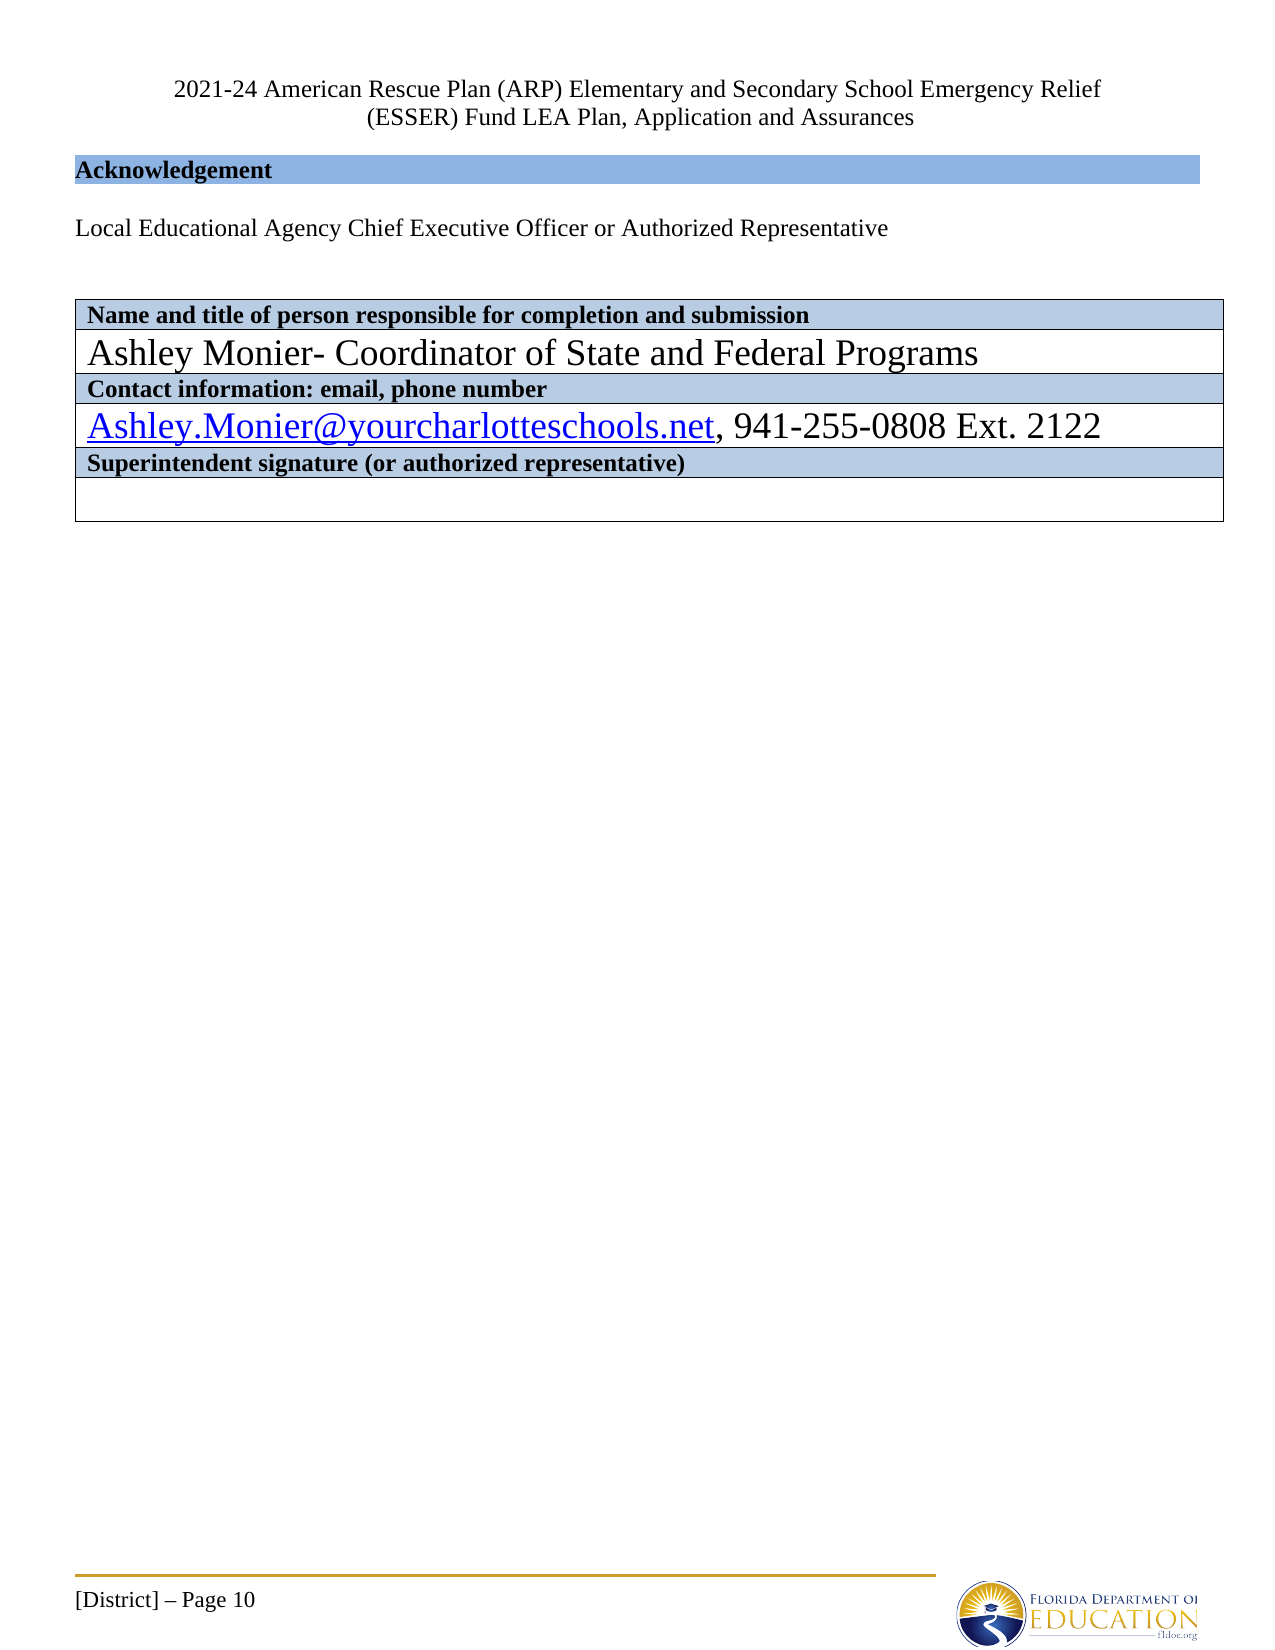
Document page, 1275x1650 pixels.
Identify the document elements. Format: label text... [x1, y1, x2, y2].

table_cell Superintendent signature (or authorized representative) [76, 448, 1223, 477]
table_cell Contact information: email, phone number [76, 374, 1223, 403]
table_header Name and title of person responsible for completion and submission [76, 300, 1223, 329]
table_cell Ashley Monier- Coordinator of State and Federal Programs [76, 330, 1223, 373]
text Local Educational Agency Chief Executive Officer or Authorized Representative [75, 213, 1200, 242]
table_cell Ashley.Monier@yourcharlotteschools.net, 941-255-0808 Ext. 2122 [76, 404, 1223, 447]
text Acknowledgement [75, 155, 1200, 184]
picture [956, 1581, 1197, 1647]
table_cell [76, 478, 1223, 521]
